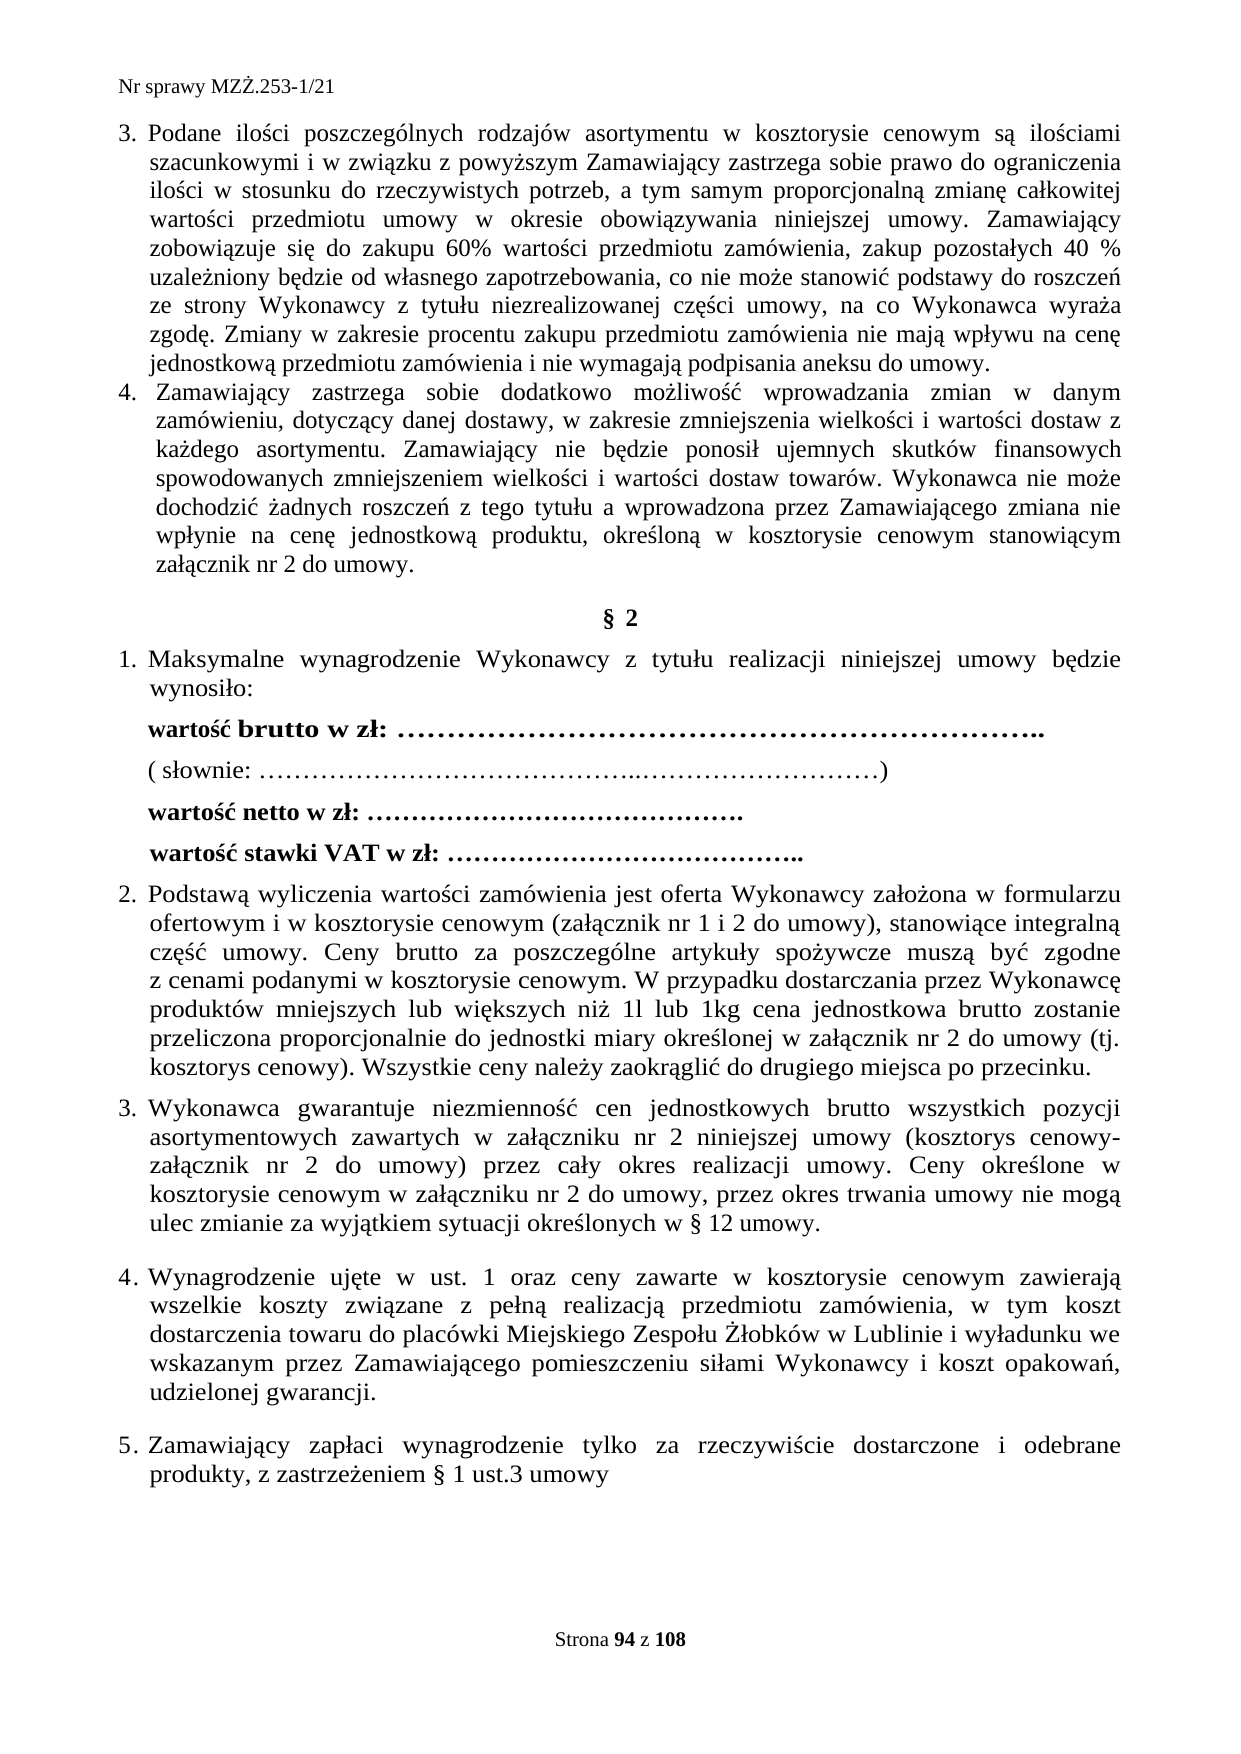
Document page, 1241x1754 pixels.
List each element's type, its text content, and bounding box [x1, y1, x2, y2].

list Zamawiający zapłaci wynagrodzenie tylko za rzeczywiście dostarczone i odebrane produkty, z zastrzeżeniem § 1 ust.3 umowy [118, 1431, 1122, 1488]
text ( słownie: ……………………………………..………………………) [118, 756, 1122, 784]
list Podane ilości poszczególnych rodzajów asortymentu w kosztorysie cenowym są ilościami szacunkowymi i w związku z powyższym Zamawiający zastrzega sobie prawo do ograniczenia ilości w stosunku do rzeczywistych potrzeb, a tym samym proporcjonalną zmianę całkowitej wartości przedmiotu umowy w okresie obowiązywania niniejszej umowy. Zamawiający zobowiązuje się do zakupu 60% wartości przedmiotu zamówienia, zakup pozostałych 40 % uzależniony będzie od własnego zapotrzebowania, co nie może stanowić podstawy do roszczeń ze strony Wykonawcy z tytułu niezrealizowanej części umowy, na co Wykonawca wyraża zgodę. Zmiany w zakresie procentu zakupu przedmiotu zamówienia nie mają wpływu na cenę jednostkową przedmiotu zamówienia i nie wymagają podpisania aneksu do umowy. [118, 118, 1122, 377]
list Zamawiający zastrzega sobie dodatkowo możliwość wprowadzania zmian w danym zamówieniu, dotyczący danej dostawy, w zakresie zmniejszenia wielkości i wartości dostaw z każdego asortymentu. Zamawiający nie będzie ponosił ujemnych skutków finansowych spowodowanych zmniejszeniem wielkości i wartości dostaw towarów. Wykonawca nie może dochodzić żadnych roszczeń z tego tytułu a wprowadzona przez Zamawiającego zmiana nie wpłynie na cenę jednostkową produktu, określoną w kosztorysie cenowym stanowiącym załącznik nr 2 do umowy. [118, 377, 1122, 578]
list Wykonawca gwarantuje niezmienność cen jednostkowych brutto wszystkich pozycji asortymentowych zawartych w załączniku nr 2 niniejszej umowy (kosztorys cenowy- załącznik nr 2 do umowy) przez cały okres realizacji umowy. Ceny określone w kosztorysie cenowym w załączniku nr 2 do umowy, przez okres trwania umowy nie mogą ulec zmianie za wyjątkiem sytuacji określonych w § 12 umowy. [118, 1093, 1122, 1237]
list Maksymalne wynagrodzenie Wykonawcy z tytułu realizacji niniejszej umowy będzie wynosiło: [118, 644, 1122, 702]
text wartość stawki VAT w zł: ………………………………….. [149, 838, 1122, 867]
text wartość brutto w zł: ……………………………………………………….. [118, 714, 1122, 743]
list Podstawą wyliczenia wartości zamówienia jest oferta Wykonawcy założona w formularzu ofertowym i w kosztorysie cenowym (załącznik nr 1 i 2 do umowy), stanowiące integralną część umowy. Ceny brutto za poszczególne artykuły spożywcze muszą być zgodne z cenami podanymi w kosztorysie cenowym. W przypadku dostarczania przez Wykonawcę produktów mniejszych lub większych niż 1l lub 1kg cena jednostkowa brutto zostanie przeliczona proporcjonalnie do jednostki miary określonej w załącznik nr 2 do umowy (tj. kosztorys cenowy). Wszystkie ceny należy zaokrąglić do drugiego miejsca po przecinku. [118, 879, 1122, 1081]
text wartość netto w zł: ……………………………………. [118, 797, 1122, 826]
list Wynagrodzenie ujęte w ust. 1 oraz ceny zawarte w kosztorysie cenowym zawierają wszelkie koszty związane z pełną realizacją przedmiotu zamówienia, w tym koszt dostarczenia towaru do placówki Miejskiego Zespołu Żłobków w Lublinie i wyładunku we wskazanym przez Zamawiającego pomieszczeniu siłami Wykonawcy i koszt opakowań, udzielonej gwarancji. [118, 1262, 1122, 1406]
text § 2 [118, 603, 1122, 632]
